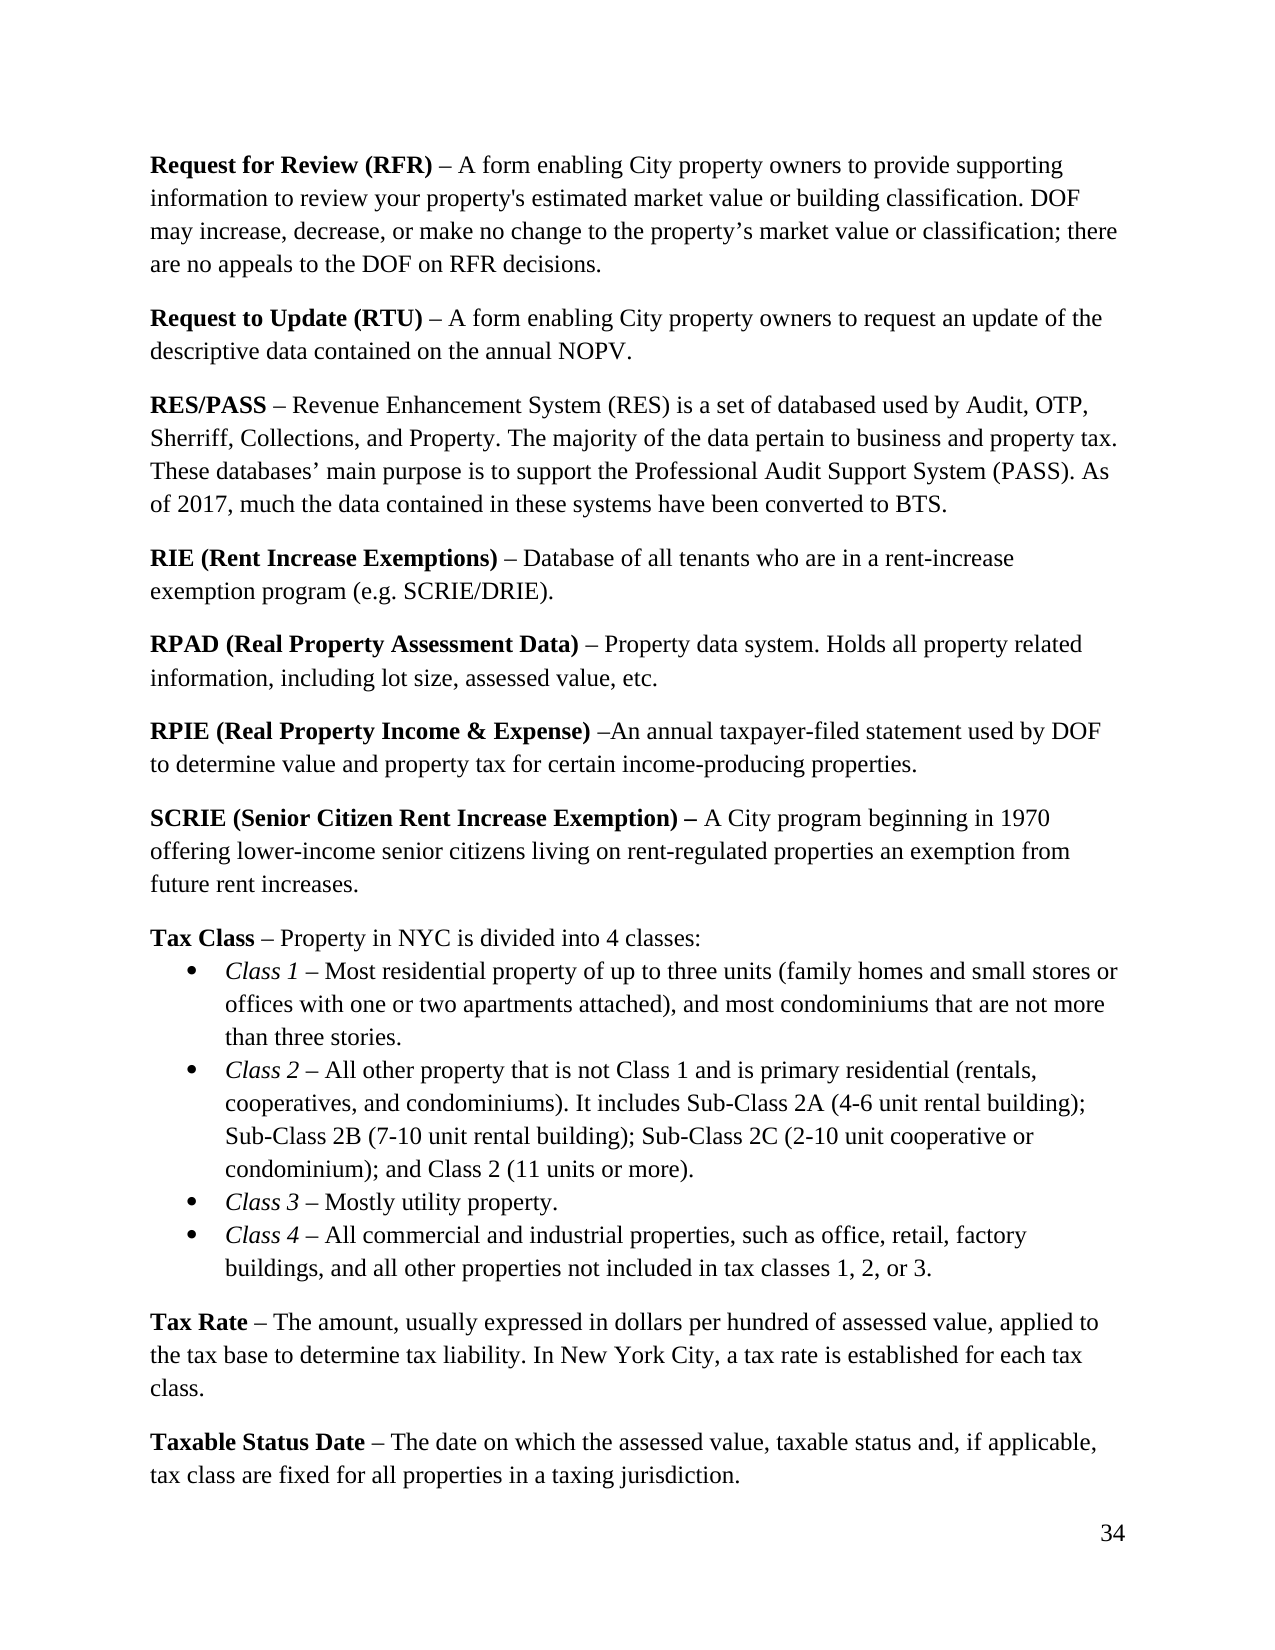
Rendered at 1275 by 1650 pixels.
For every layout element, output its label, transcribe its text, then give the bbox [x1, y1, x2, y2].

text Request to Update (RTU) – A form enabling City property owners to request an update of the descriptive data contained on the annual NOPV. [150, 303, 1125, 365]
text Tax Rate – The amount, usually expressed in dollars per hundred of assessed value, applied to the tax base to determine tax liability. In New York City, a tax rate is established for each tax class. [150, 1307, 1125, 1402]
list Class 3 – Mostly utility property. [187, 1187, 1125, 1216]
text Taxable Status Date – The date on which the assessed value, taxable status and, if applicable, tax class are fixed for all properties in a taxing jurisdiction. [150, 1427, 1125, 1489]
text RPIE (Real Property Income & Expense) –An annual taxpayer-filed statement used by DOF to determine value and property tax for certain income-producing properties. [150, 716, 1125, 778]
text RIE (Rent Increase Exemptions) – Database of all tenants who are in a rent-increase exemption program (e.g. SCRIE/DRIE). [150, 543, 1125, 604]
text Tax Class – Property in NYC is divided into 4 classes: [150, 923, 1125, 952]
text RPAD (Real Property Assessment Data) – Property data system. Holds all property related information, including lot size, assessed value, etc. [150, 629, 1125, 691]
text Request for Review (RFR) – A form enabling City property owners to provide supporting information to review your property's estimated market value or building classification. DOF may increase, decrease, or make no change to the property’s market value or classification; there are no appeals to the DOF on RFR decisions. [150, 150, 1125, 278]
list Class 4 – All commercial and industrial properties, such as office, retail, factory buildings, and all other properties not included in tax classes 1, 2, or 3. [187, 1220, 1125, 1282]
list Class 1 – Most residential property of up to three units (family homes and small stores or offices with one or two apartments attached), and most condominiums that are not more than three stories. [187, 956, 1125, 1051]
list Class 2 – All other property that is not Class 1 and is primary residential (rentals, cooperatives, and condominiums). It includes Sub-Class 2A (4-6 unit rental building); Sub-Class 2B (7-10 unit rental building); Sub-Class 2C (2-10 unit cooperative or condominium); and Class 2 (11 units or more). [187, 1055, 1125, 1183]
text SCRIE (Senior Citizen Rent Increase Exemption) – A City program beginning in 1970 offering lower-income senior citizens living on rent-regulated properties an exemption from future rent increases. [150, 803, 1125, 898]
text RES/PASS – Revenue Enhancement System (RES) is a set of databased used by Audit, OTP, Sherriff, Collections, and Property. The majority of the data pertain to business and property tax. These databases’ main purpose is to support the Professional Audit Support System (PASS). As of 2017, much the data contained in these systems have been converted to BTS. [150, 390, 1125, 518]
